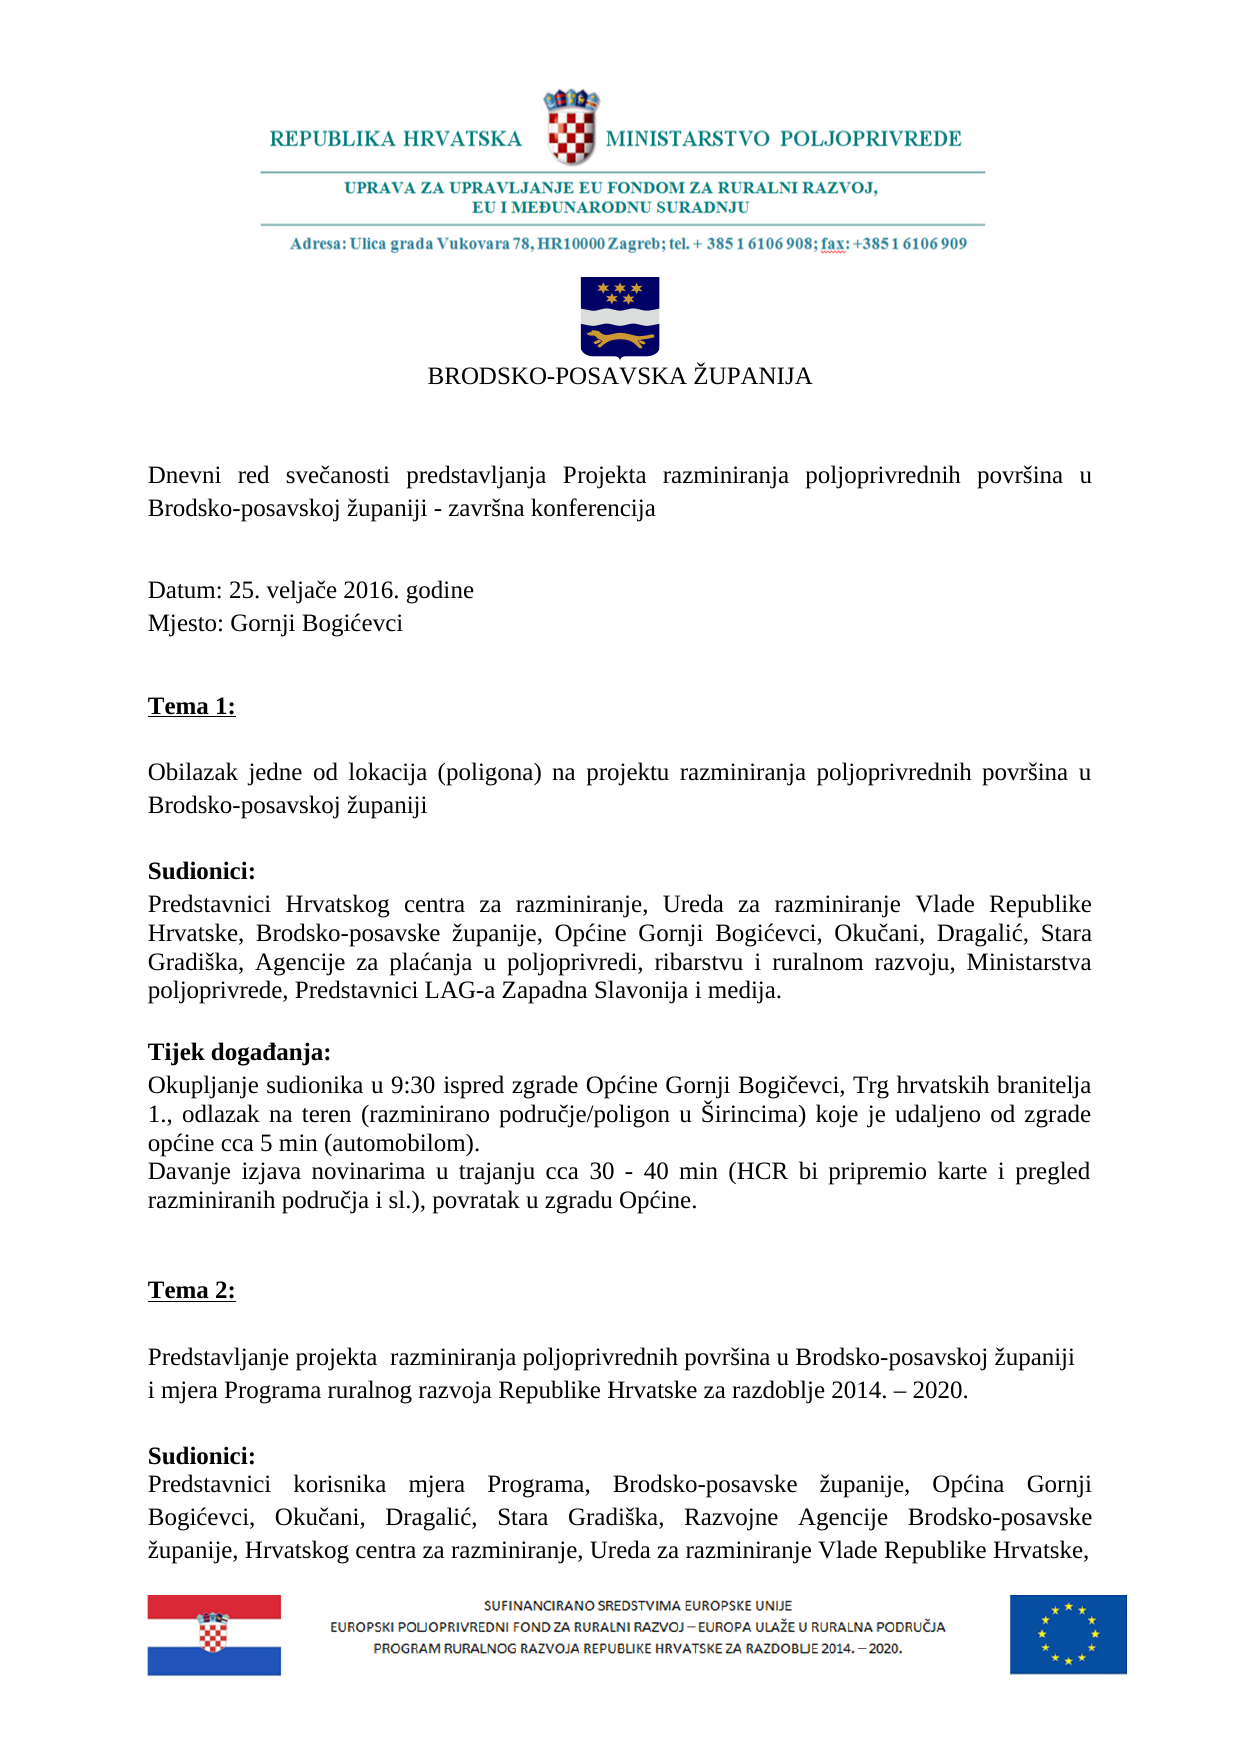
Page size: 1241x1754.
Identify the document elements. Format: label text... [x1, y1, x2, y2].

picture [147, 73, 1104, 361]
text Obilazak jedne od lokacija (poligona) na projektu razminiranja poljoprivrednih površina u Brodsko-posavskoj županiji [148, 757, 1093, 819]
text i mjera Programa ruralnog razvoja Republike Hrvatske za razdoblje 2014. – 2020. [148, 1375, 1093, 1403]
text Okupljanje sudionika u 9:30 ispred zgrade Općine Gornji Bogičevci, Trg hrvatskih branitelja 1., odlazak na teren (razminirano područje/poligon u Širincima) koje je udaljeno od zgrade općine cca 5 min (automobilom). [148, 1070, 1093, 1156]
text Datum: 25. veljače 2016. godine [148, 575, 1093, 604]
text Davanje izjava novinarima u trajanju cca 30 - 40 min (HCR bi pripremio karte i pregled razminiranih područja i sl.), povratak u zgradu Općine. [148, 1156, 1093, 1214]
text Tijek događanja: [148, 1037, 1093, 1066]
text Sudionici: [148, 1441, 1093, 1469]
text Predstavljanje projekta razminiranja poljoprivrednih površina u Brodsko-posavskoj županiji [148, 1342, 1093, 1370]
text Tema 2: [148, 1276, 1093, 1304]
text Predstavnici Hrvatskog centra za razminiranje, Ureda za razminiranje Vlade Republike Hrvatske, Brodsko-posavske županije, Općine Gornji Bogićevci, Okučani, Dragalić, Stara Gradiška, Agencije za plaćanja u poljoprivredi, ribarstvu i ruralnom razvoju, Ministarstva poljoprivrede, Predstavnici LAG-a Zapadna Slavonija i medija. [148, 889, 1093, 1004]
text Dnevni red svečanosti predstavljanja Projekta razminiranja poljoprivrednih površina u Brodsko-posavskoj županiji - završna konferencija [148, 460, 1093, 521]
text Sudionici: [148, 856, 1093, 885]
text Mjesto: Gornji Bogićevci [148, 608, 1093, 637]
text Tema 1: [148, 691, 1093, 720]
text Predstavnici korisnika mjera Programa, Brodsko-posavske županije, Općina Gornji Bogićevci, Okučani, Dragalić, Stara Gradiška, Razvojne Agencije Brodsko-posavske županije, Hrvatskog centra za razminiranje, Ureda za razminiranje Vlade Republike Hrvatske, [148, 1469, 1093, 1564]
picture [147, 1595, 1128, 1681]
